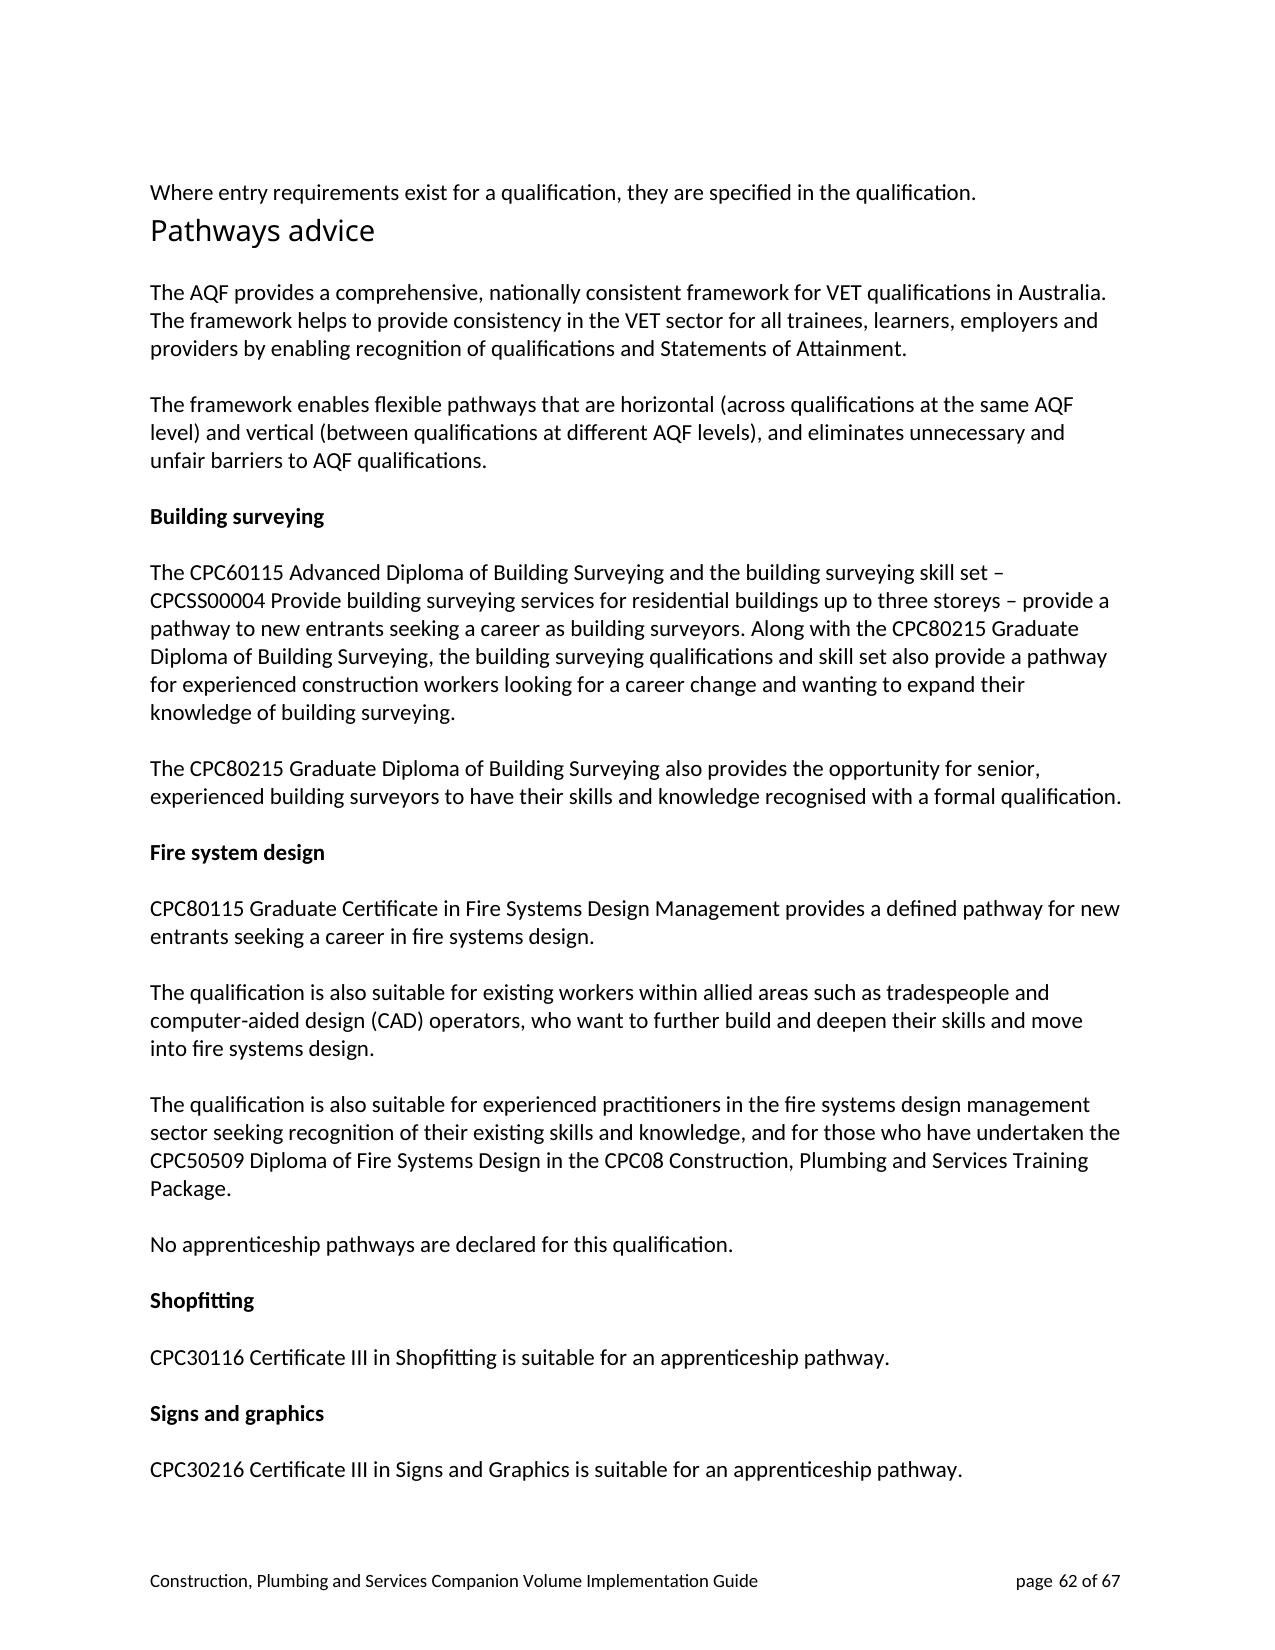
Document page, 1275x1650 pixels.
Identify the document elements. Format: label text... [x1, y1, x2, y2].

text The CPC80215 Graduate Diploma of Building Surveying also provides the opportunity for senior, experienced building surveyors to have their skills and knowledge recognised with a formal qualification. [150, 754, 1125, 810]
text Shopfitting [150, 1287, 1125, 1315]
text Building surveying [150, 502, 1125, 530]
text No apprenticeship pathways are declared for this qualification. [150, 1231, 1125, 1259]
subtitle Pathways advice [150, 210, 1125, 250]
text CPC30216 Certificate III in Signs and Graphics is suitable for an apprenticeship pathway. [150, 1455, 1125, 1483]
text CPC30116 Certificate III in Shopfitting is suitable for an apprenticeship pathway. [150, 1343, 1125, 1371]
text The qualification is also suitable for experienced practitioners in the fire systems design management sector seeking recognition of their existing skills and knowledge, and for those who have undertaken the CPC50509 Diploma of Fire Systems Design in the CPC08 Construction, Plumbing and Services Training Package. [150, 1091, 1125, 1203]
text The framework enables flexible pathways that are horizontal (across qualifications at the same AQF level) and vertical (between qualifications at different AQF levels), and eliminates unnecessary and unfair barriers to AQF qualifications. [150, 390, 1125, 474]
text Where entry requirements exist for a qualification, they are specified in the qualification. [150, 178, 1125, 206]
text The AQF provides a comprehensive, nationally consistent framework for VET qualifications in Australia. The framework helps to provide consistency in the VET sector for all trainees, learners, employers and providers by enabling recognition of qualifications and Statements of Attainment. [150, 278, 1125, 362]
text Fire system design [150, 838, 1125, 866]
text CPC80115 Graduate Certificate in Fire Systems Design Management provides a defined pathway for new entrants seeking a career in fire systems design. [150, 894, 1125, 950]
text Signs and graphics [150, 1399, 1125, 1427]
text The CPC60115 Advanced Diploma of Building Surveying and the building surveying skill set – CPCSS00004 Provide building surveying services for residential buildings up to three storeys – provide a pathway to new entrants seeking a career as building surveyors. Along with the CPC80215 Graduate Diploma of Building Surveying, the building surveying qualifications and skill set also provide a pathway for experienced construction workers looking for a career change and wanting to expand their knowledge of building surveying. [150, 558, 1125, 726]
text The qualification is also suitable for existing workers within allied areas such as tradespeople and computer-aided design (CAD) operators, who want to further build and deepen their skills and move into fire systems design. [150, 978, 1125, 1062]
